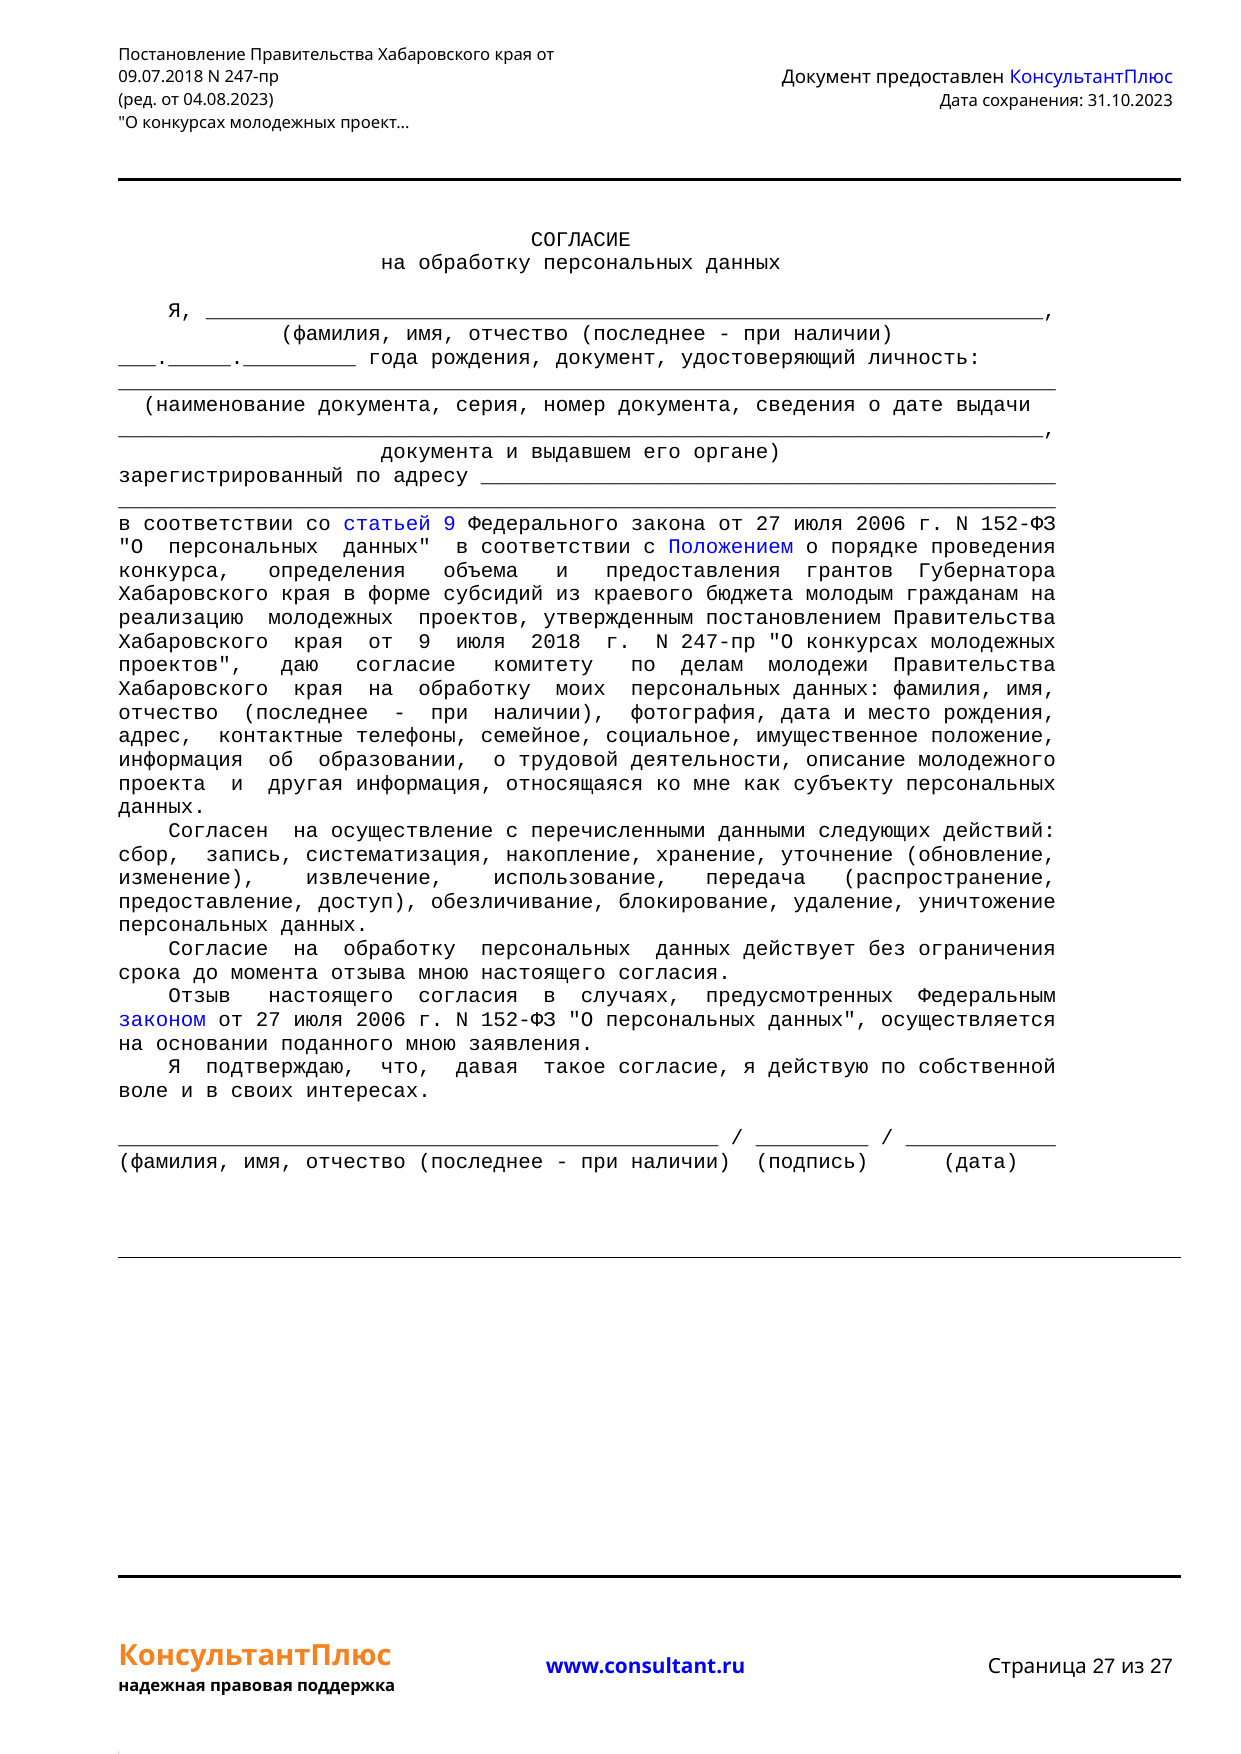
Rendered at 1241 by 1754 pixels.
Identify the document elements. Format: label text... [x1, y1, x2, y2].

text Я подтверждаю, что, давая такое согласие, я действую по собственной [118, 1056, 1181, 1080]
text Я, ___________________________________________________________________, [118, 300, 1181, 323]
text ________________________________________________ / _________ / ____________ [118, 1127, 1181, 1151]
text документа и выдавшем его органе) [118, 442, 1181, 465]
text срока до момента отзыва мною настоящего согласия. [118, 962, 1181, 985]
text проектов", даю согласие комитету по делам молодежи Правительства [118, 654, 1181, 678]
text Согласен на осуществление с перечисленными данными следующих действий: [118, 820, 1181, 843]
text реализацию молодежных проектов, утвержденным постановлением Правительства [118, 607, 1181, 631]
text (фамилия, имя, отчество (последнее - при наличии) (подпись) (дата) [118, 1151, 1181, 1174]
text информация об образовании, о трудовой деятельности, описание молодежного [118, 749, 1181, 773]
text в соответствии со статьей 9 Федерального закона от 27 июля 2006 г. N 152-ФЗ [118, 512, 1181, 536]
text ___________________________________________________________________________ [118, 371, 1181, 394]
text изменение), извлечение, использование, передача (распространение, [118, 867, 1181, 891]
text Согласие на обработку персональных данных действует без ограничения [118, 938, 1181, 962]
text зарегистрированный по адресу ______________________________________________ [118, 465, 1181, 489]
text предоставление, доступ), обезличивание, блокирование, удаление, уничтожение [118, 891, 1181, 914]
text Хабаровского края на обработку моих персональных данных: фамилия, имя, [118, 678, 1181, 702]
text адрес, контактные телефоны, семейное, социальное, имущественное положение, [118, 725, 1181, 749]
text отчество (последнее - при наличии), фотография, дата и место рождения, [118, 702, 1181, 725]
text на обработку персональных данных [118, 252, 1181, 276]
text конкурса, определения объема и предоставления грантов Губернатора [118, 560, 1181, 583]
text ___________________________________________________________________________ [118, 489, 1181, 512]
text законом от 27 июля 2006 г. N 152-ФЗ "О персональных данных", осуществляется [118, 1009, 1181, 1033]
text воле и в своих интересах. [118, 1080, 1181, 1104]
text данных. [118, 796, 1181, 820]
text СОГЛАСИЕ [118, 229, 1181, 252]
text ___._____._________ года рождения, документ, удостоверяющий личность: [118, 347, 1181, 371]
text на основании поданного мною заявления. [118, 1033, 1181, 1056]
text сбор, запись, систематизация, накопление, хранение, уточнение (обновление, [118, 843, 1181, 867]
text "О персональных данных" в соответствии с Положением о порядке проведения [118, 536, 1181, 560]
text персональных данных. [118, 914, 1181, 938]
text (фамилия, имя, отчество (последнее - при наличии) [118, 323, 1181, 347]
text (наименование документа, серия, номер документа, сведения о дате выдачи [118, 394, 1181, 418]
text Хабаровского края от 9 июля 2018 г. N 247-пр "О конкурсах молодежных [118, 631, 1181, 654]
text Отзыв настоящего согласия в случаях, предусмотренных Федеральным [118, 985, 1181, 1009]
text проекта и другая информация, относящаяся ко мне как субъекту персональных [118, 773, 1181, 796]
text Хабаровского края в форме субсидий из краевого бюджета молодым гражданам на [118, 583, 1181, 607]
text __________________________________________________________________________, [118, 418, 1181, 442]
